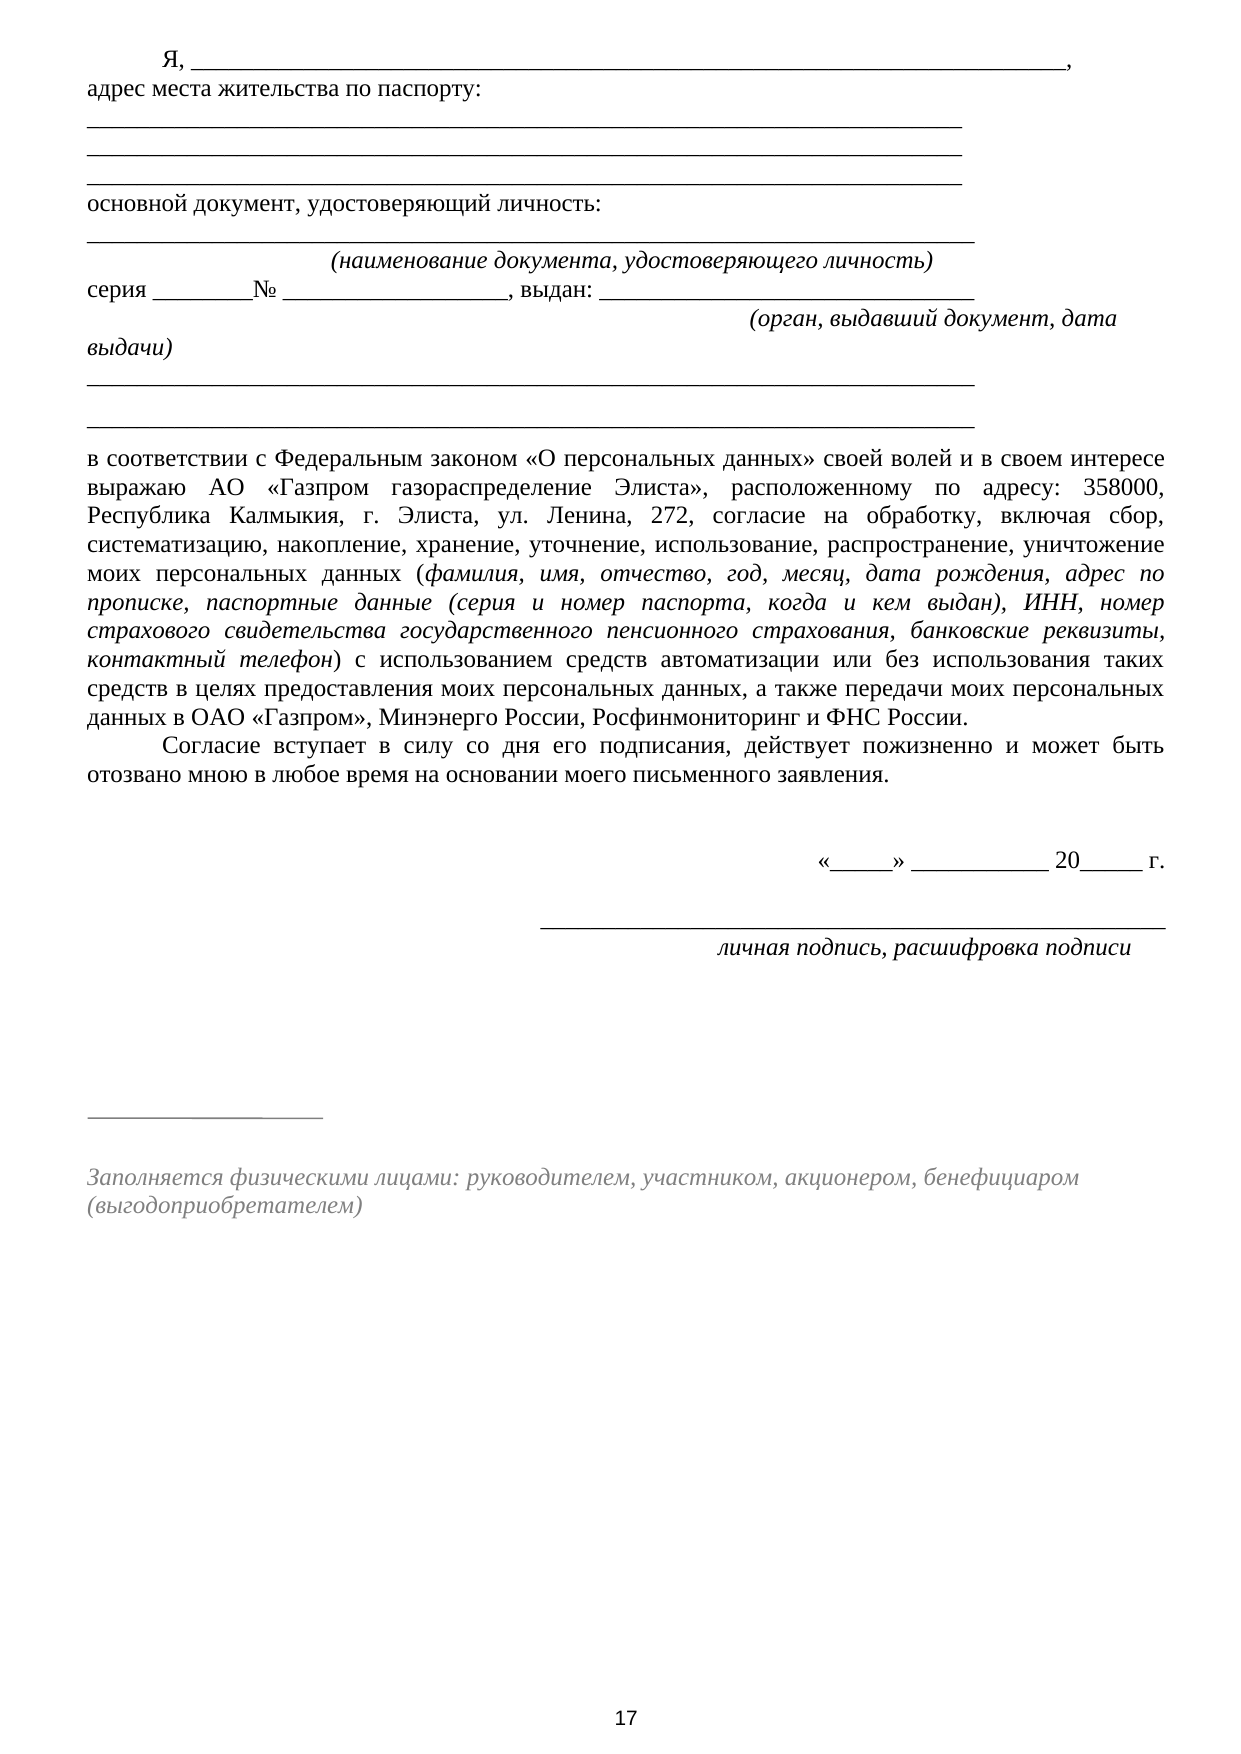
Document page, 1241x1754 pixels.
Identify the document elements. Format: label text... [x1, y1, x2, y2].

text (наименование документа, удостоверяющего личность) [87, 246, 1165, 274]
text серия ________№ __________________, выдан: ______________________________ [87, 274, 1165, 303]
text Я, ______________________________________________________________________, [87, 44, 1165, 73]
text Заполняется физическими лицами: руководителем, участником, акционером, бенефициаром (выгодоприобретателем) [87, 1162, 1165, 1219]
text личная подпись, расшифровка подписи [87, 932, 1165, 961]
text (орган, выдавший документ, дата выдачи) [87, 303, 1165, 361]
text «_____» ___________ 20_____ г. [87, 846, 1165, 874]
text _______________________________________________________________________ [87, 361, 1165, 389]
text основной документ, удостоверяющий личность: [87, 188, 1165, 217]
text ______________________________________________________________________ [87, 159, 1165, 188]
text _______________________________________________________________________ [87, 402, 1165, 431]
text адрес места жительства по паспорту: ______________________________________________________________________ [87, 73, 1165, 131]
text _______________________________________________________________________ [87, 217, 1165, 246]
text Согласие вступает в силу со дня его подписания, действует пожизненно и может быть отозвано мною в любое время на основании моего письменного заявления. [87, 731, 1165, 788]
text ______________________________________________________________________ [87, 131, 1165, 159]
text __________________________________________________ [87, 903, 1165, 932]
text в соответствии с Федеральным законом «О персональных данных» своей волей и в своем интересе выражаю АО «Газпром газораспределение Элиста», расположенному по адресу: 358000, Республика Калмыкия, г. Элиста, ул. Ленина, 272, согласие на обработку, включая сбор, систематизацию, накопление, хранение, уточнение, использование, распространение, уничтожение моих персональных данных (фамилия, имя, отчество, год, месяц, дата рождения, адрес по прописке, паспортные данные (серия и номер паспорта, когда и кем выдан), ИНН, номер страхового свидетельства государственного пенсионного страхования, банковские реквизиты, контактный телефон) с использованием средств автоматизации или без использования таких средств в целях предоставления моих персональных данных, а также передачи моих персональных данных в ОАО «Газпром», Минэнерго России, Росфинмониторинг и ФНС России. [87, 443, 1165, 731]
